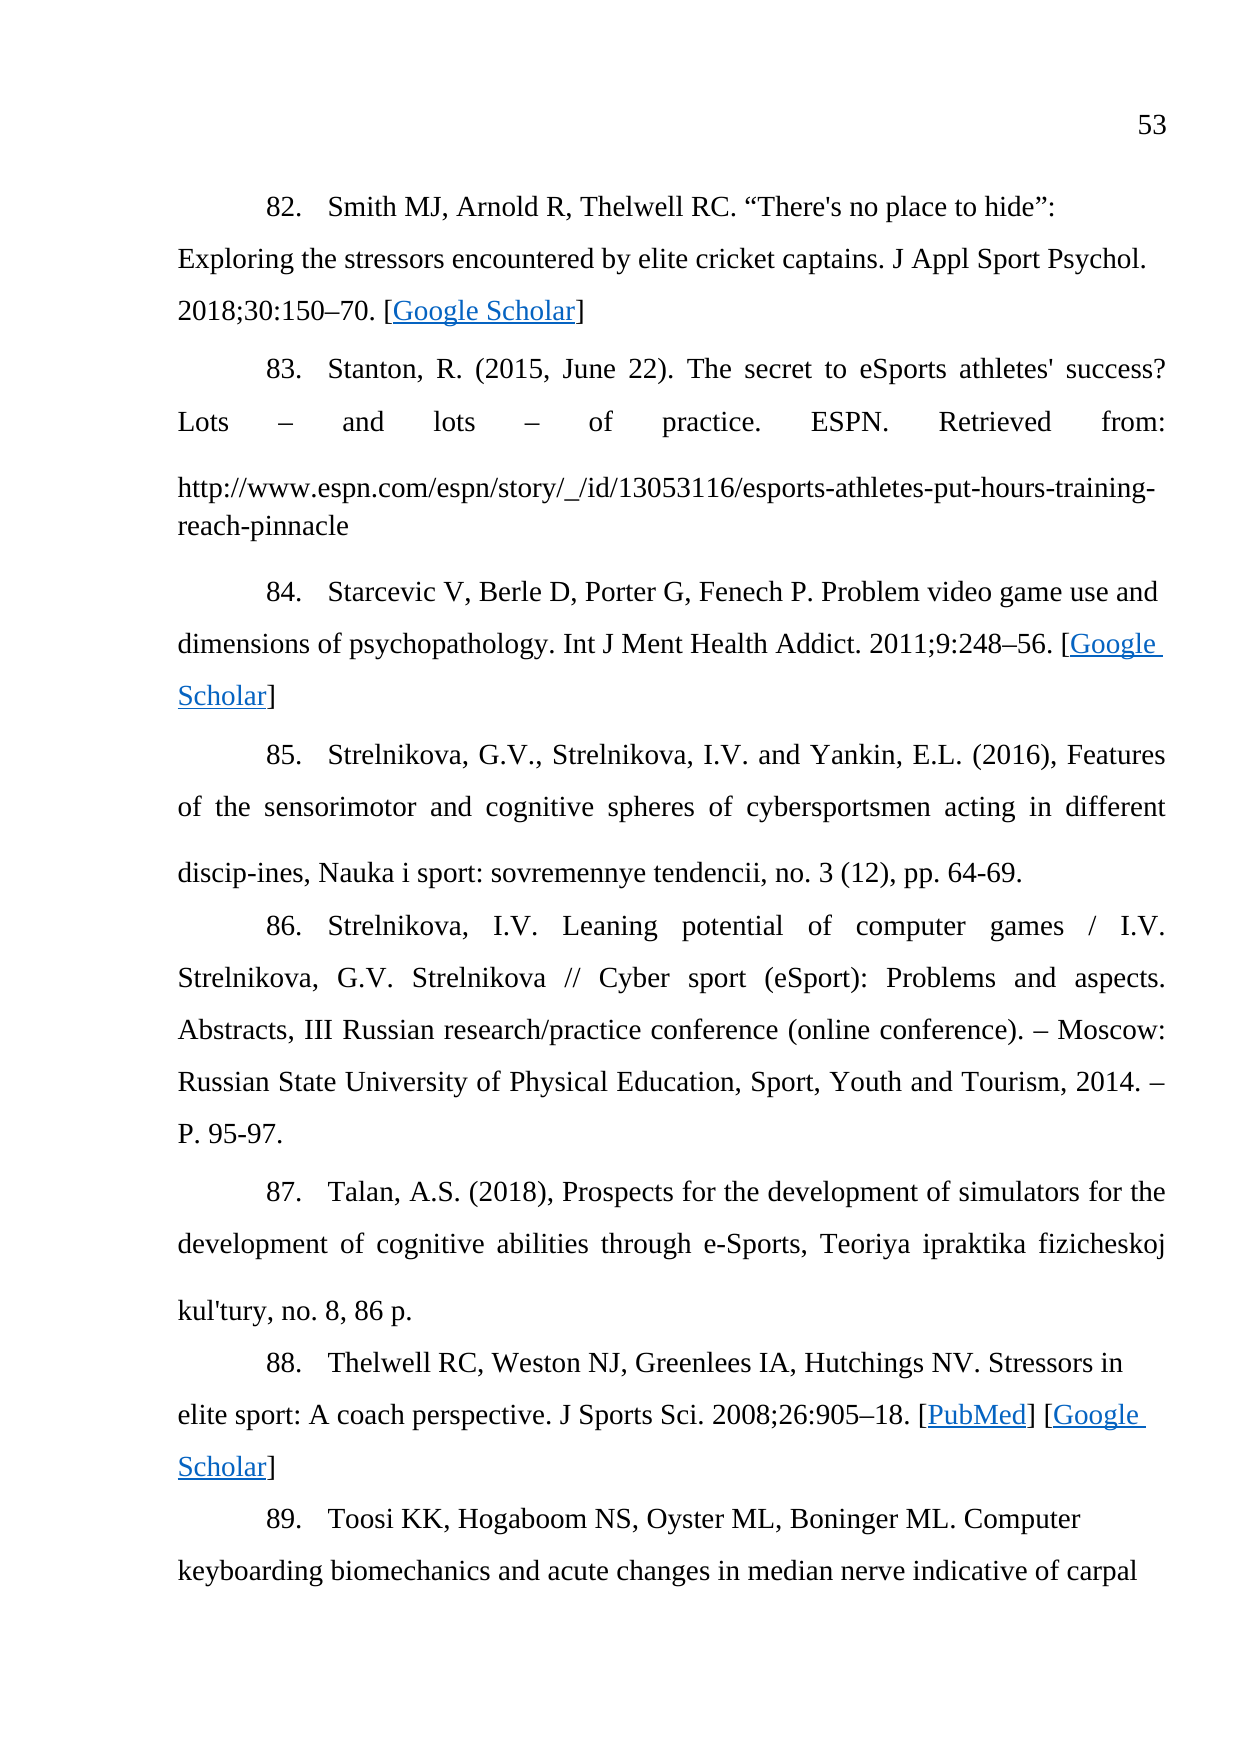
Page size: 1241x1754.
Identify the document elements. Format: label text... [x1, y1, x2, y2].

list Thelwell RC, Weston NJ, Greenlees IA, Hutchings NV. Stressors in elite sport: A coach perspective. J Sports Sci. 2008;26:905–18. [PubMed] [Google Scholar] [177, 1331, 1167, 1487]
list Stanton, R. (2015, June 22). The secret to eSports athletes' success? Lots – and lots – of practice. ESPN. Retrieved from: http://www.espn.com/espn/story/_/id/13053116/esports-athletes-put-hours-training-reach-pinnacle [177, 352, 1167, 560]
list Smith MJ, Arnold R, Thelwell RC. “There's no place to hide”: Exploring the stressors encountered by elite cricket captains. J Appl Sport Psychol. 2018;30:150–70. [Google Scholar] [177, 174, 1167, 331]
list Talan, A.S. (2018), Prospects for the development of simulators for the development of cognitive abilities through e-Sports, Teoriya ipraktika fizicheskoj kul'tury, no. 8, 86 p. [177, 1174, 1167, 1331]
list Starcevic V, Berle D, Porter G, Fenech P. Problem video game use and dimensions of psychopathology. Int J Ment Health Addict. 2011;9:248–56. [Google Scholar] [177, 560, 1167, 716]
list Strelnikova, I.V. Leaning potential of computer games / I.V. Strelnikova, G.V. Strelnikova // Cyber sport (eSport): Problems and aspects. Abstracts, III Russian research/practice conference (online conference). – Moscow: Russian State University of Physical Education, Sport, Youth and Tourism, 2014. – P. 95-97. [177, 893, 1167, 1154]
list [177, 1487, 1167, 1591]
list Strelnikova, G.V., Strelnikova, I.V. and Yankin, E.L. (2016), Features of the sensorimotor and cognitive spheres of cybersportsmen acting in different discip-ines, Nauka i sport: sovremennye tendencii, no. 3 (12), pp. 64-69. [177, 737, 1167, 893]
